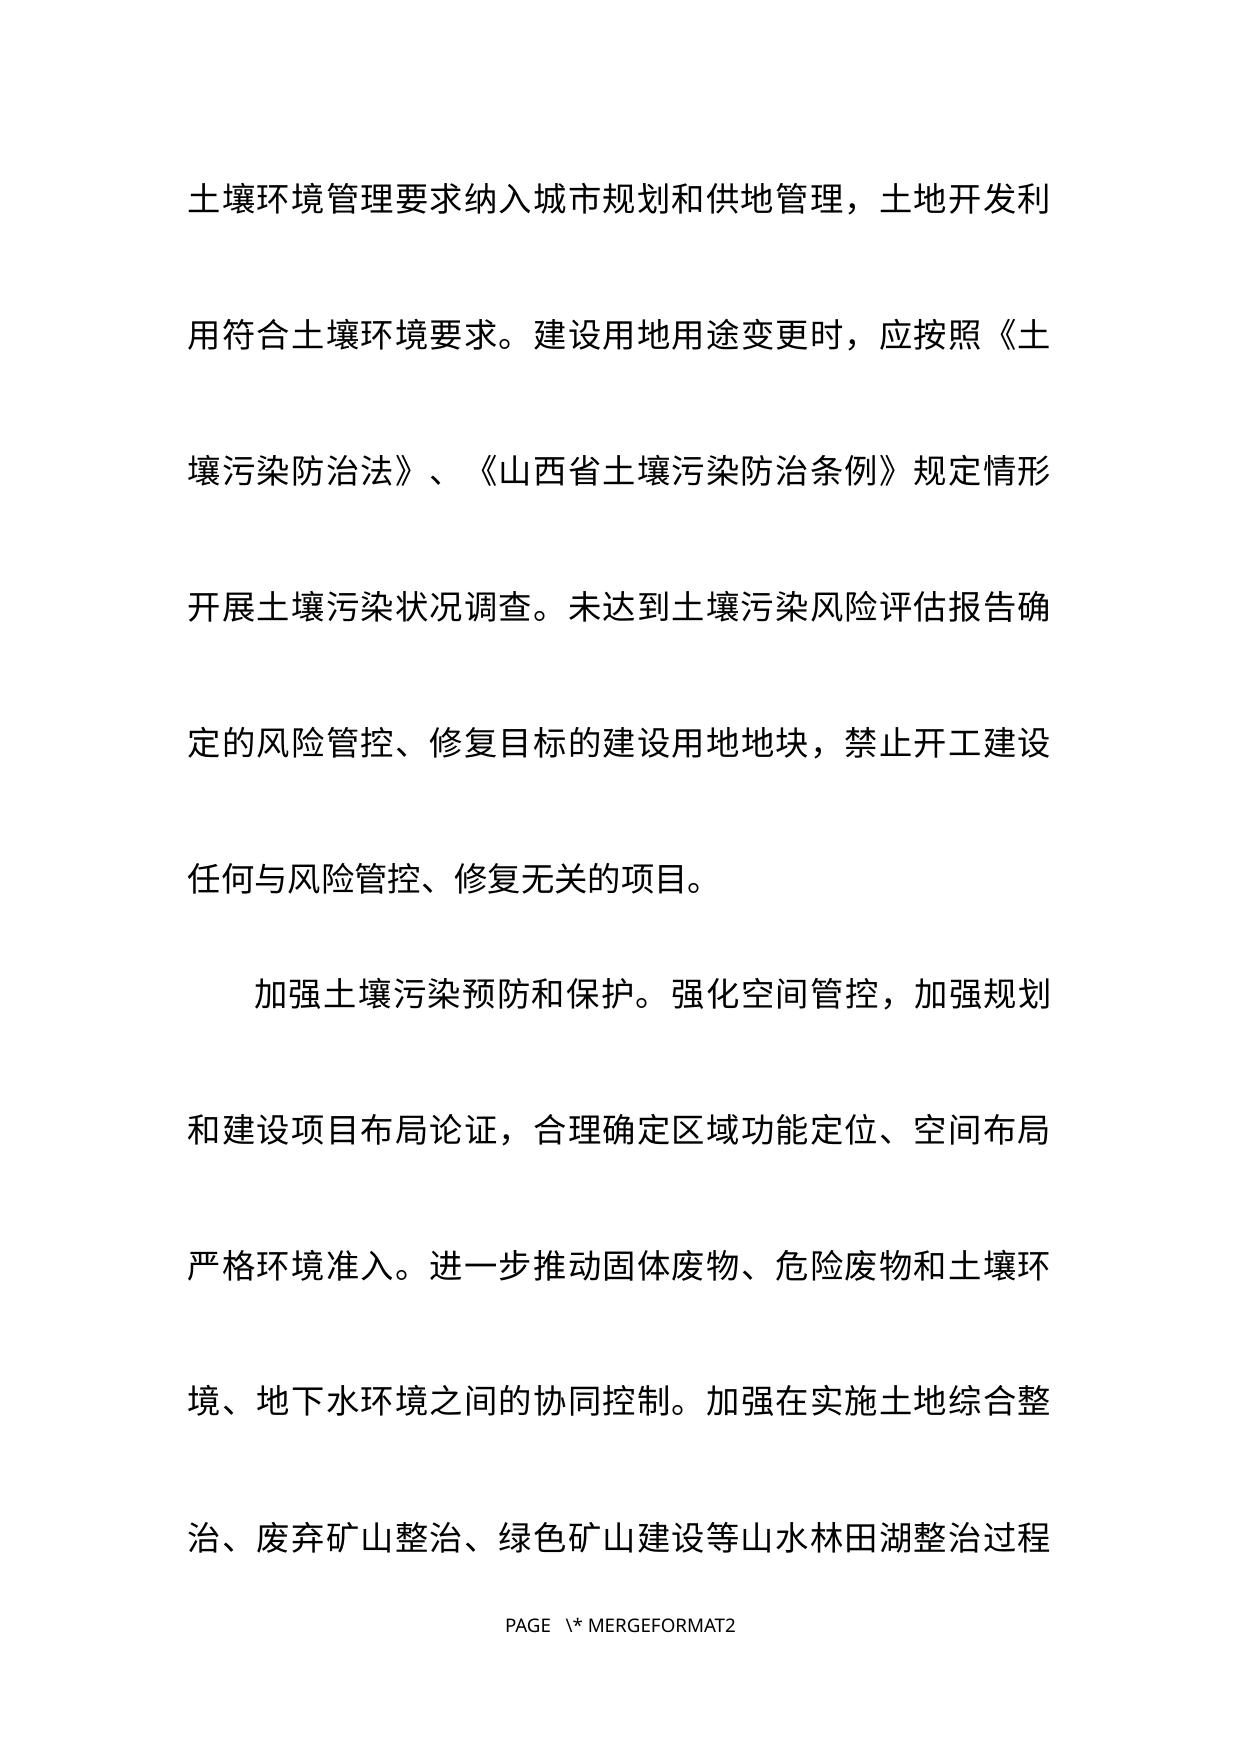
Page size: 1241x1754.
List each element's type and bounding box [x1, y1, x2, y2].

text [187, 946, 1053, 1581]
text [187, 152, 1053, 922]
